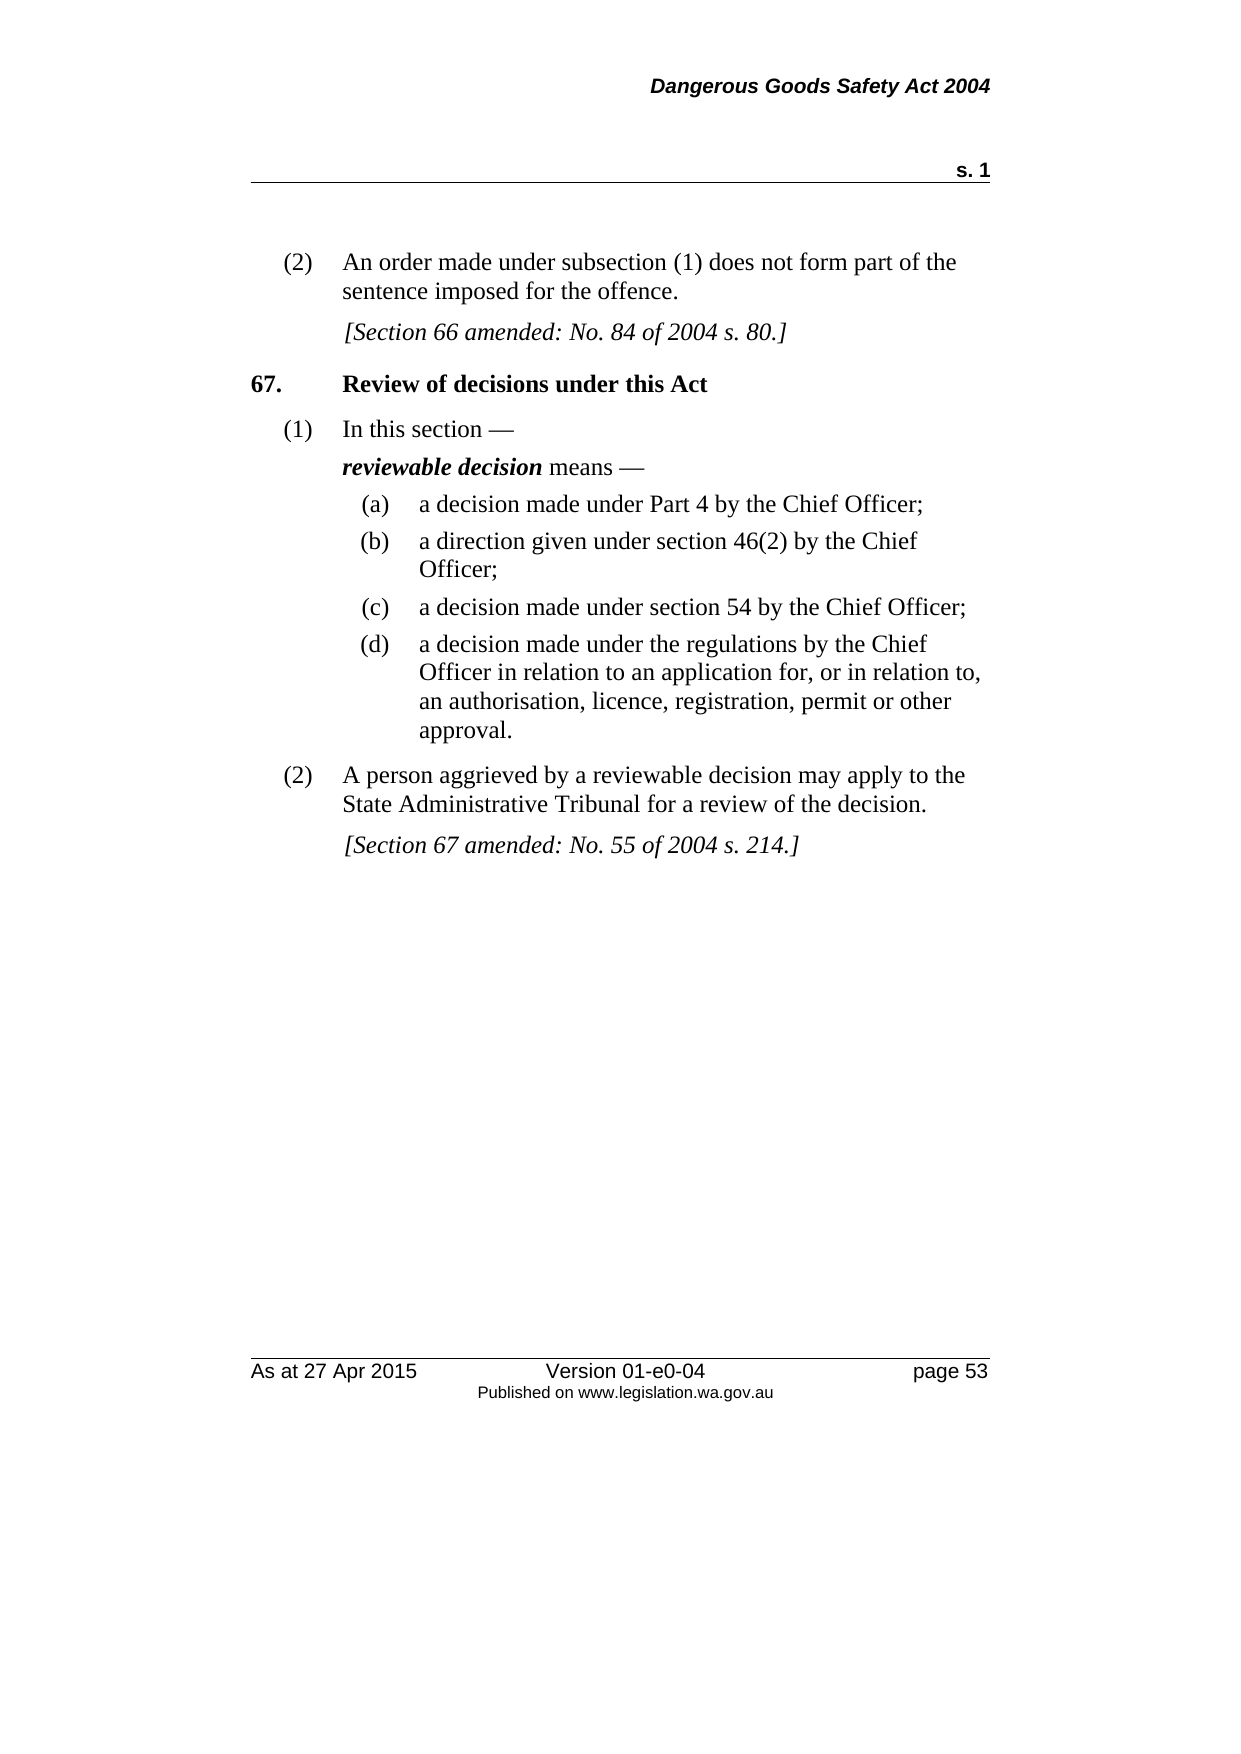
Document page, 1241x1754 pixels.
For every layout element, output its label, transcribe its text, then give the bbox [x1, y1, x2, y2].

text reviewable decision means — [251, 452, 990, 480]
text (a) a decision made under Part 4 by the Chief Officer; [251, 489, 990, 517]
text (d) a decision made under the regulations by the Chief Officer in relation to an application for, or in relation to, an authorisation, licence, registration, permit or other approval. [251, 629, 990, 744]
text (b) a direction given under section 46(2) by the Chief Officer; [251, 526, 990, 583]
subtitle 67. Review of decisions under this Act [251, 369, 990, 398]
text (1) In this section — [251, 414, 990, 443]
text [Section 66 amended: No. 84 of 2004 s. 80.] [251, 317, 990, 346]
text (2) An order made under subsection (1) does not form part of the sentence imposed for the offence. [251, 247, 990, 305]
text [Section 67 amended: No. 55 of 2004 s. 214.] [251, 830, 990, 859]
text (2) A person aggrieved by a reviewable decision may apply to the State Administrative Tribunal for a review of the decision. [251, 760, 990, 818]
text (c) a decision made under section 54 by the Chief Officer; [251, 592, 990, 620]
